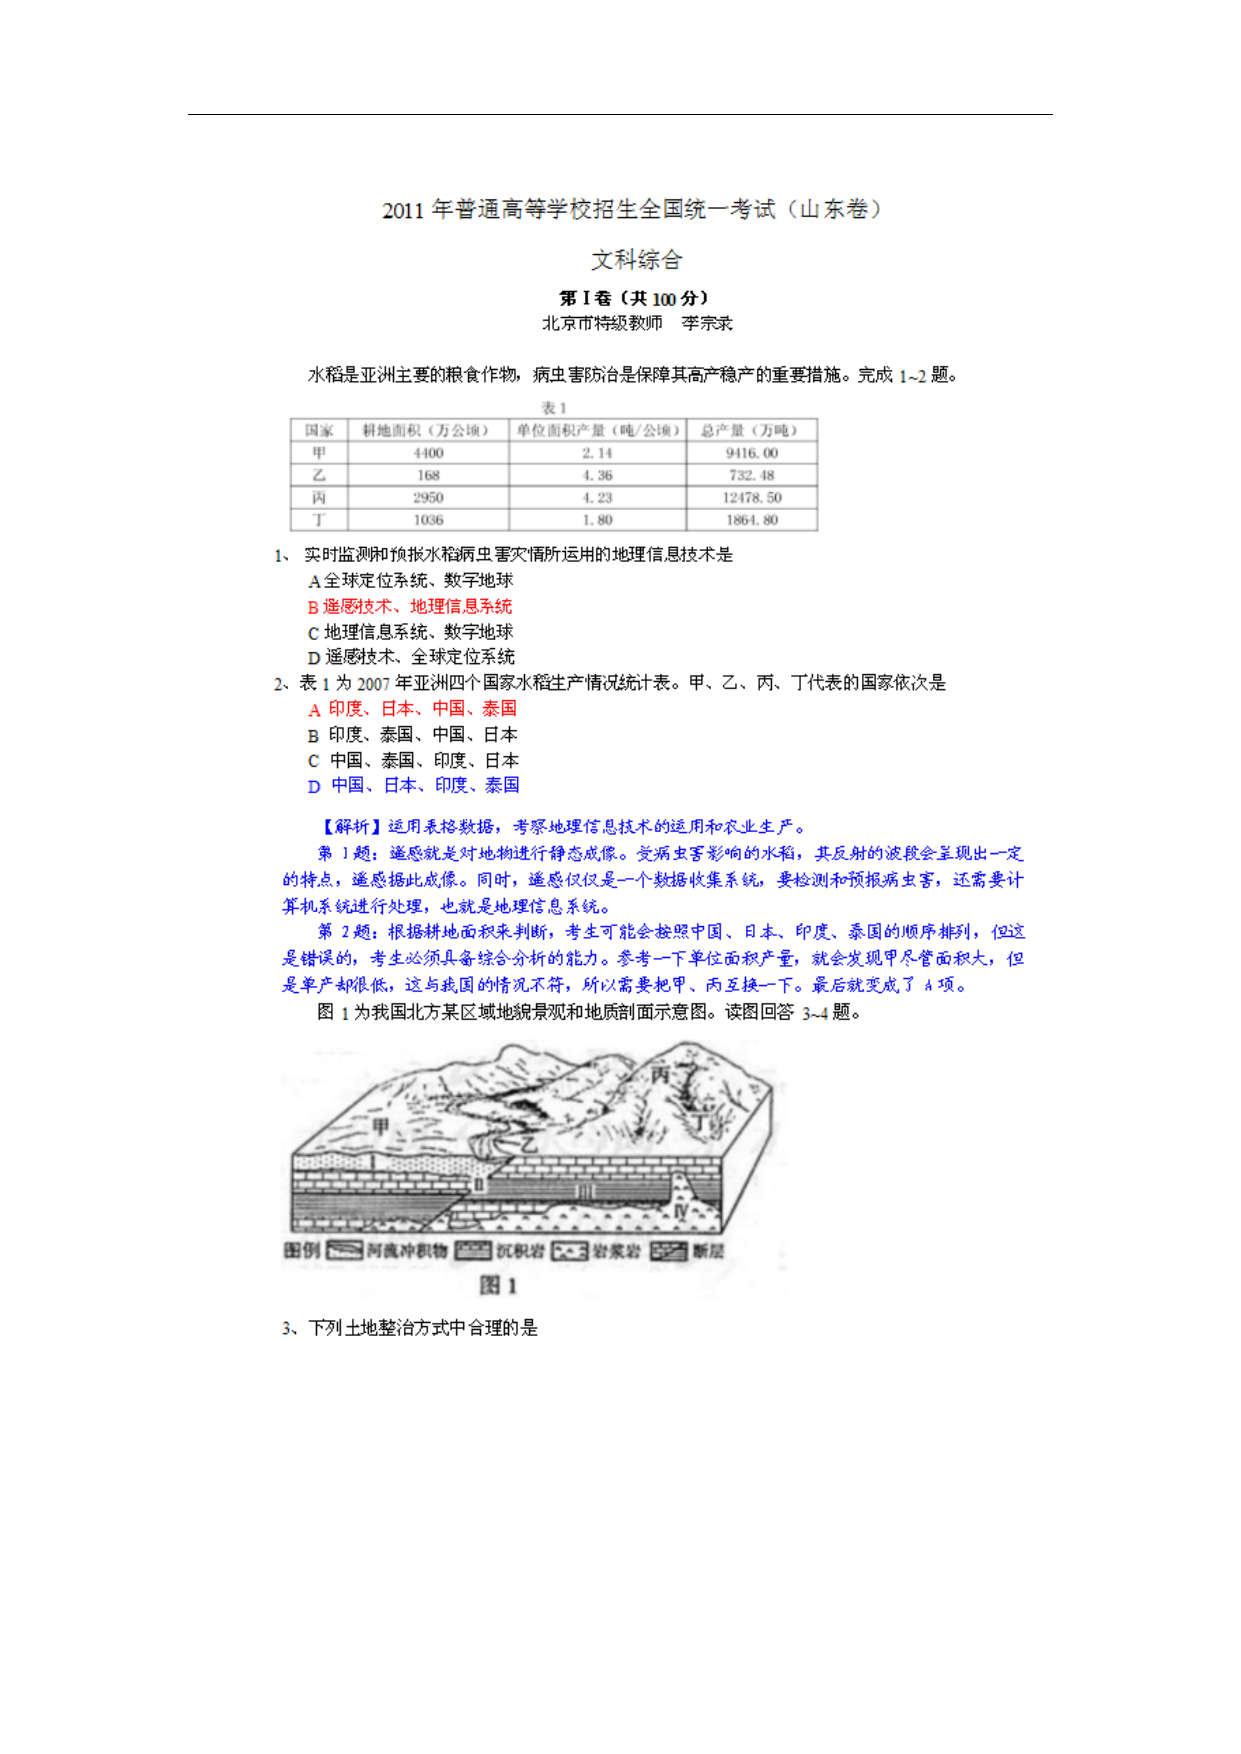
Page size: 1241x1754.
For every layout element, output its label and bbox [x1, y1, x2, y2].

picture [187, 812, 1052, 1350]
picture [187, 162, 1052, 800]
